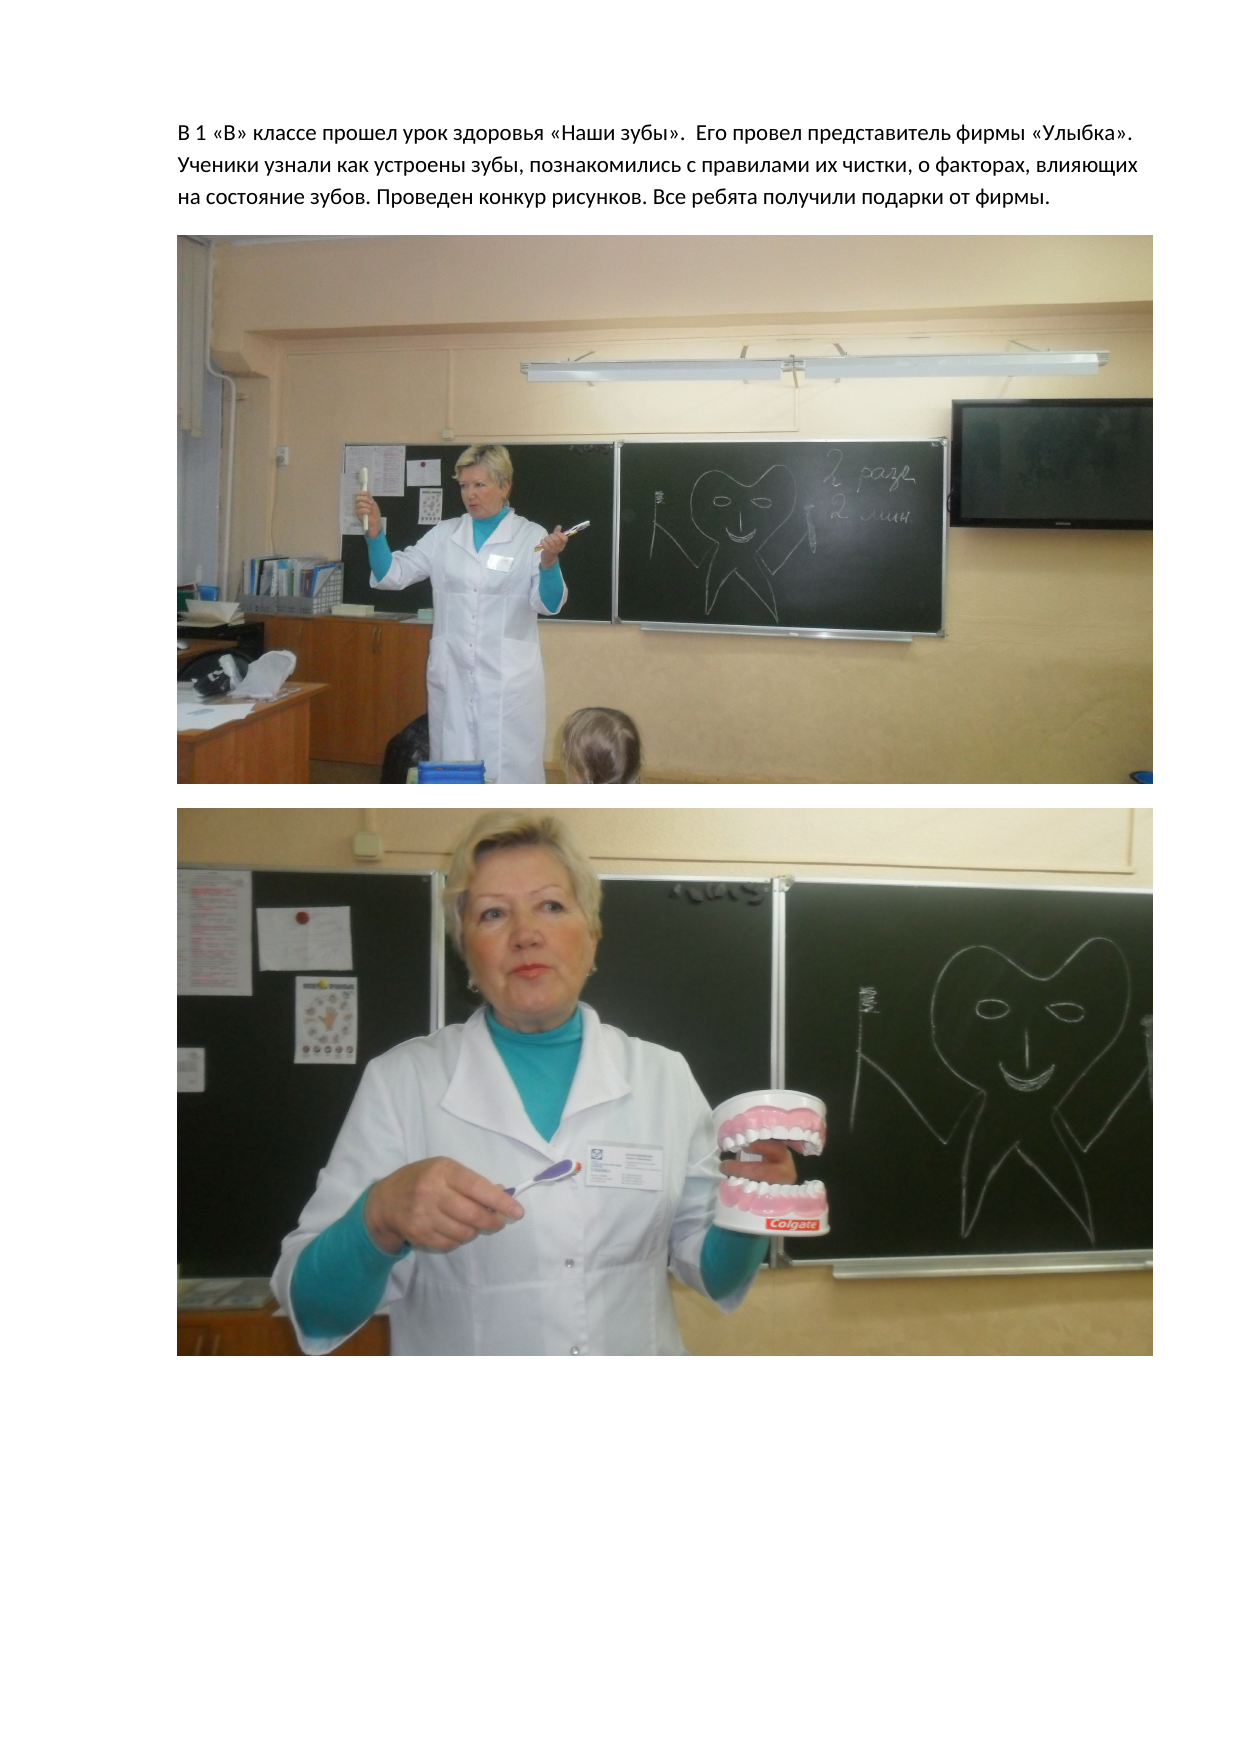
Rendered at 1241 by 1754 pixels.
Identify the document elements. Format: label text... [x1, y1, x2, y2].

picture [177, 235, 1153, 784]
text В 1 «В» классе прошел урок здоровья «Наши зубы». Его провел представитель фирмы «Улыбка». Ученики узнали как устроены зубы, познакомились с правилами их чистки, о факторах, влияющих на состояние зубов. Проведен конкур рисунков. Все ребята получили подарки от фирмы. [177, 118, 1152, 211]
picture [177, 808, 1153, 1356]
